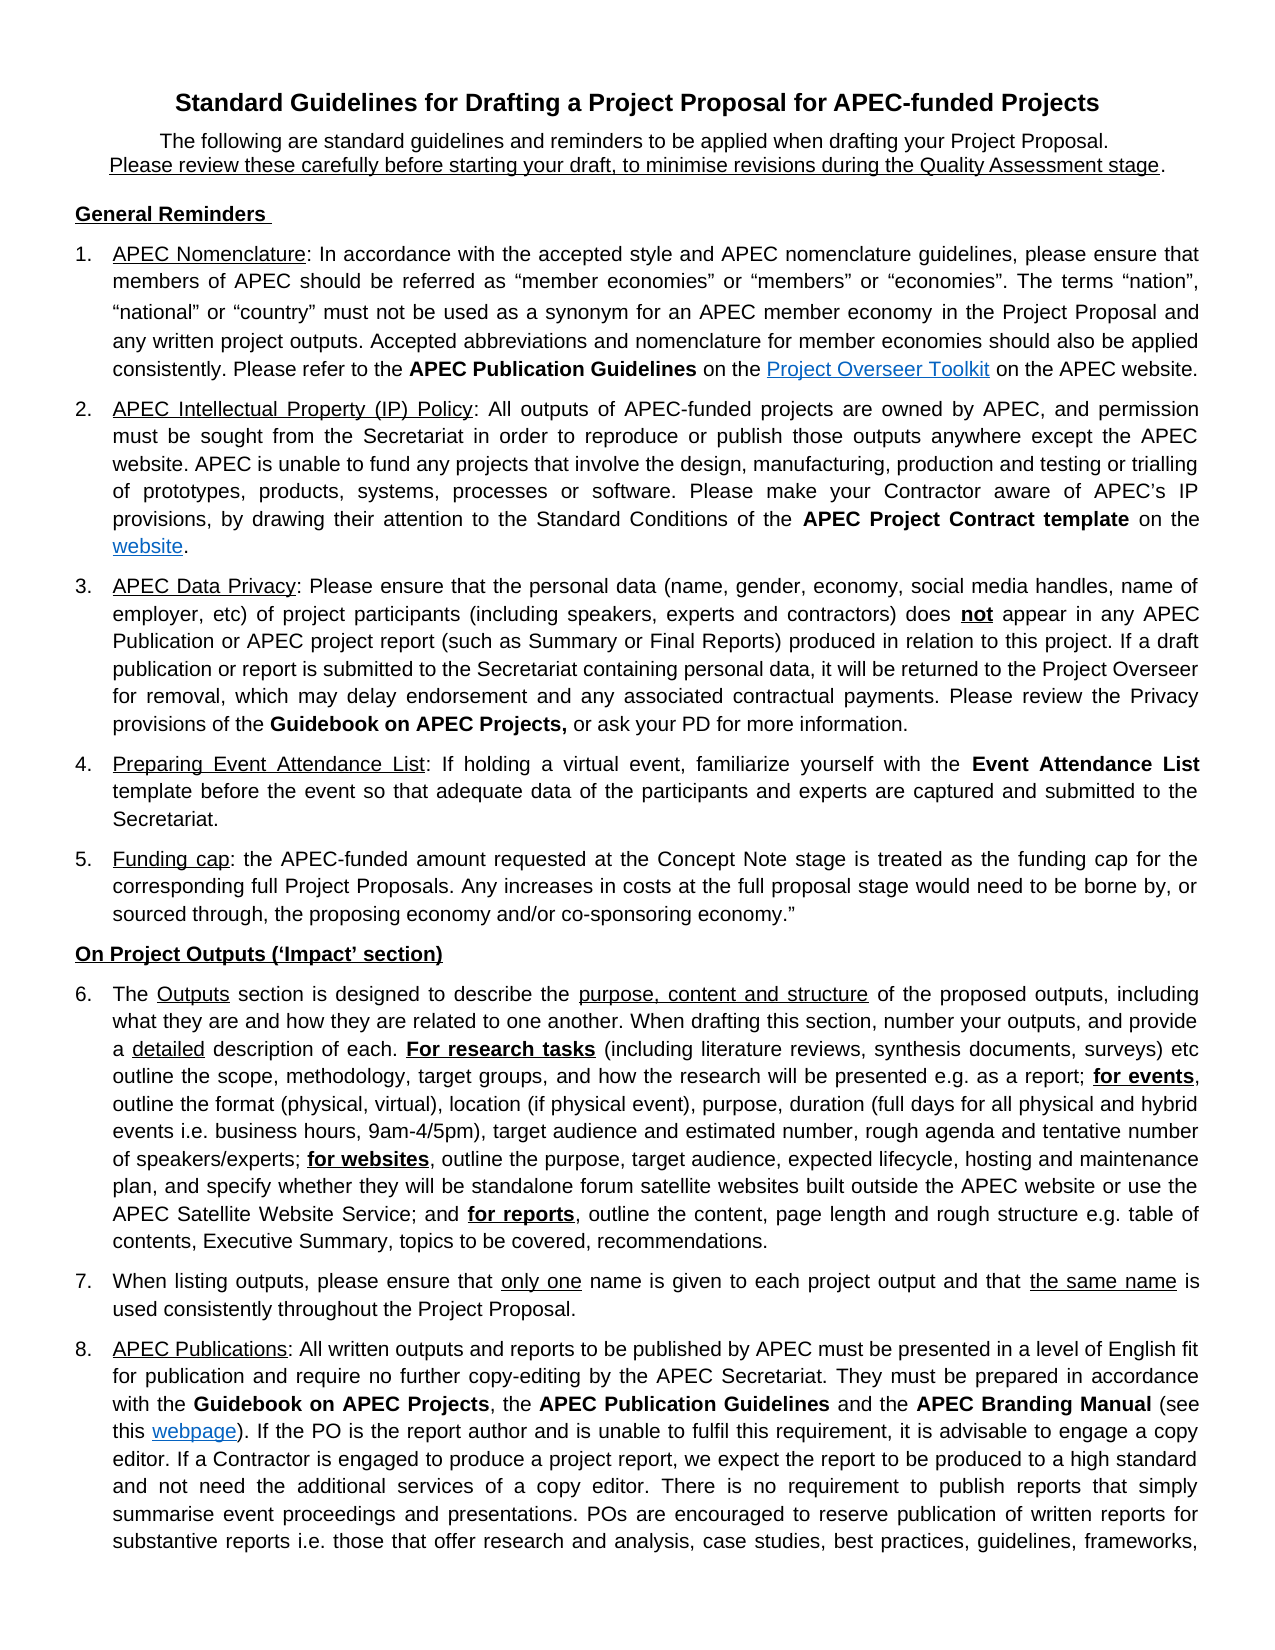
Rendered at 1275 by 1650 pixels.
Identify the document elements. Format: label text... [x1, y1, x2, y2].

text On Project Outputs (‘Impact’ section) [75, 941, 1200, 965]
list Funding cap: the APEC-funded amount requested at the Concept Note stage is treated as the funding cap for the corresponding full Project Proposals. Any increases in costs at the full proposal stage would need to be borne by, or sourced through, the proposing economy and/or co-sponsoring economy.” [75, 846, 1200, 925]
list APEC Data Privacy: Please ensure that the personal data (name, gender, economy, social media handles, name of employer, etc) of project participants (including speakers, experts and contractors) does not appear in any APEC Publication or APEC project report (such as Summary or Final Reports) produced in relation to this project. If a draft publication or report is submitted to the Secretariat containing personal data, it will be returned to the Project Overseer for removal, which may delay endorsement and any associated contractual payments. Please review the Privacy provisions of the Guidebook on APEC Projects, or ask your PD for more information. [75, 574, 1200, 735]
list APEC Nomenclature: In accordance with the accepted style and APEC nomenclature guidelines, please ensure that members of APEC should be referred as “member economies” or “members” or “economies”. The terms “nation”, “national” or “country” must not be used as a synonym for an APEC member economy in the Project Proposal and any written project outputs. Accepted abbreviations and nomenclature for member economies should also be applied consistently. Please refer to the APEC Publication Guidelines on the Project Overseer Toolkit on the APEC website. [75, 242, 1200, 380]
text The following are standard guidelines and reminders to be applied when drafting your Project Proposal. Please review these carefully before starting your draft, to minimise revisions during the Quality Assessment stage. [75, 129, 1200, 177]
list Preparing Event Attendance List: If holding a virtual event, familiarize yourself with the Event Attendance List template before the event so that adequate data of the participants and experts are captured and submitted to the Secretariat. [75, 751, 1200, 830]
list When listing outputs, please ensure that only one name is given to each project output and that the same name is used consistently throughout the Project Proposal. [75, 1269, 1200, 1320]
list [75, 1336, 1200, 1553]
list The Outputs section is designed to describe the purpose, content and structure of the proposed outputs, including what they are and how they are related to one another. When drafting this section, number your outputs, and provide a detailed description of each. For research tasks (including literature reviews, synthesis documents, surveys) etc outline the scope, methodology, target groups, and how the research will be presented e.g. as a report; for events, outline the format (physical, virtual), location (if physical event), purpose, duration (full days for all physical and hybrid events i.e. business hours, 9am-4/5pm), target audience and estimated number, rough agenda and tentative number of speakers/experts; for websites, outline the purpose, target audience, expected lifecycle, hosting and maintenance plan, and specify whether they will be standalone forum satellite websites built outside the APEC website or use the APEC Satellite Website Service; and for reports, outline the content, page length and rough structure e.g. table of contents, Executive Summary, topics to be covered, recommendations. [75, 981, 1200, 1253]
text Standard Guidelines for Drafting a Project Proposal for APEC-funded Projects [75, 87, 1200, 116]
text General Reminders [75, 202, 1200, 226]
list APEC Intellectual Property (IP) Policy: All outputs of APEC-funded projects are owned by APEC, and permission must be sought from the Secretariat in order to reproduce or publish those outputs anywhere except the APEC website. APEC is unable to fund any projects that involve the design, manufacturing, production and testing or trialling of prototypes, products, systems, processes or software. Please make your Contractor aware of APEC’s IP provisions, by drawing their attention to the Standard Conditions of the APEC Project Contract template on the website. [75, 396, 1200, 558]
